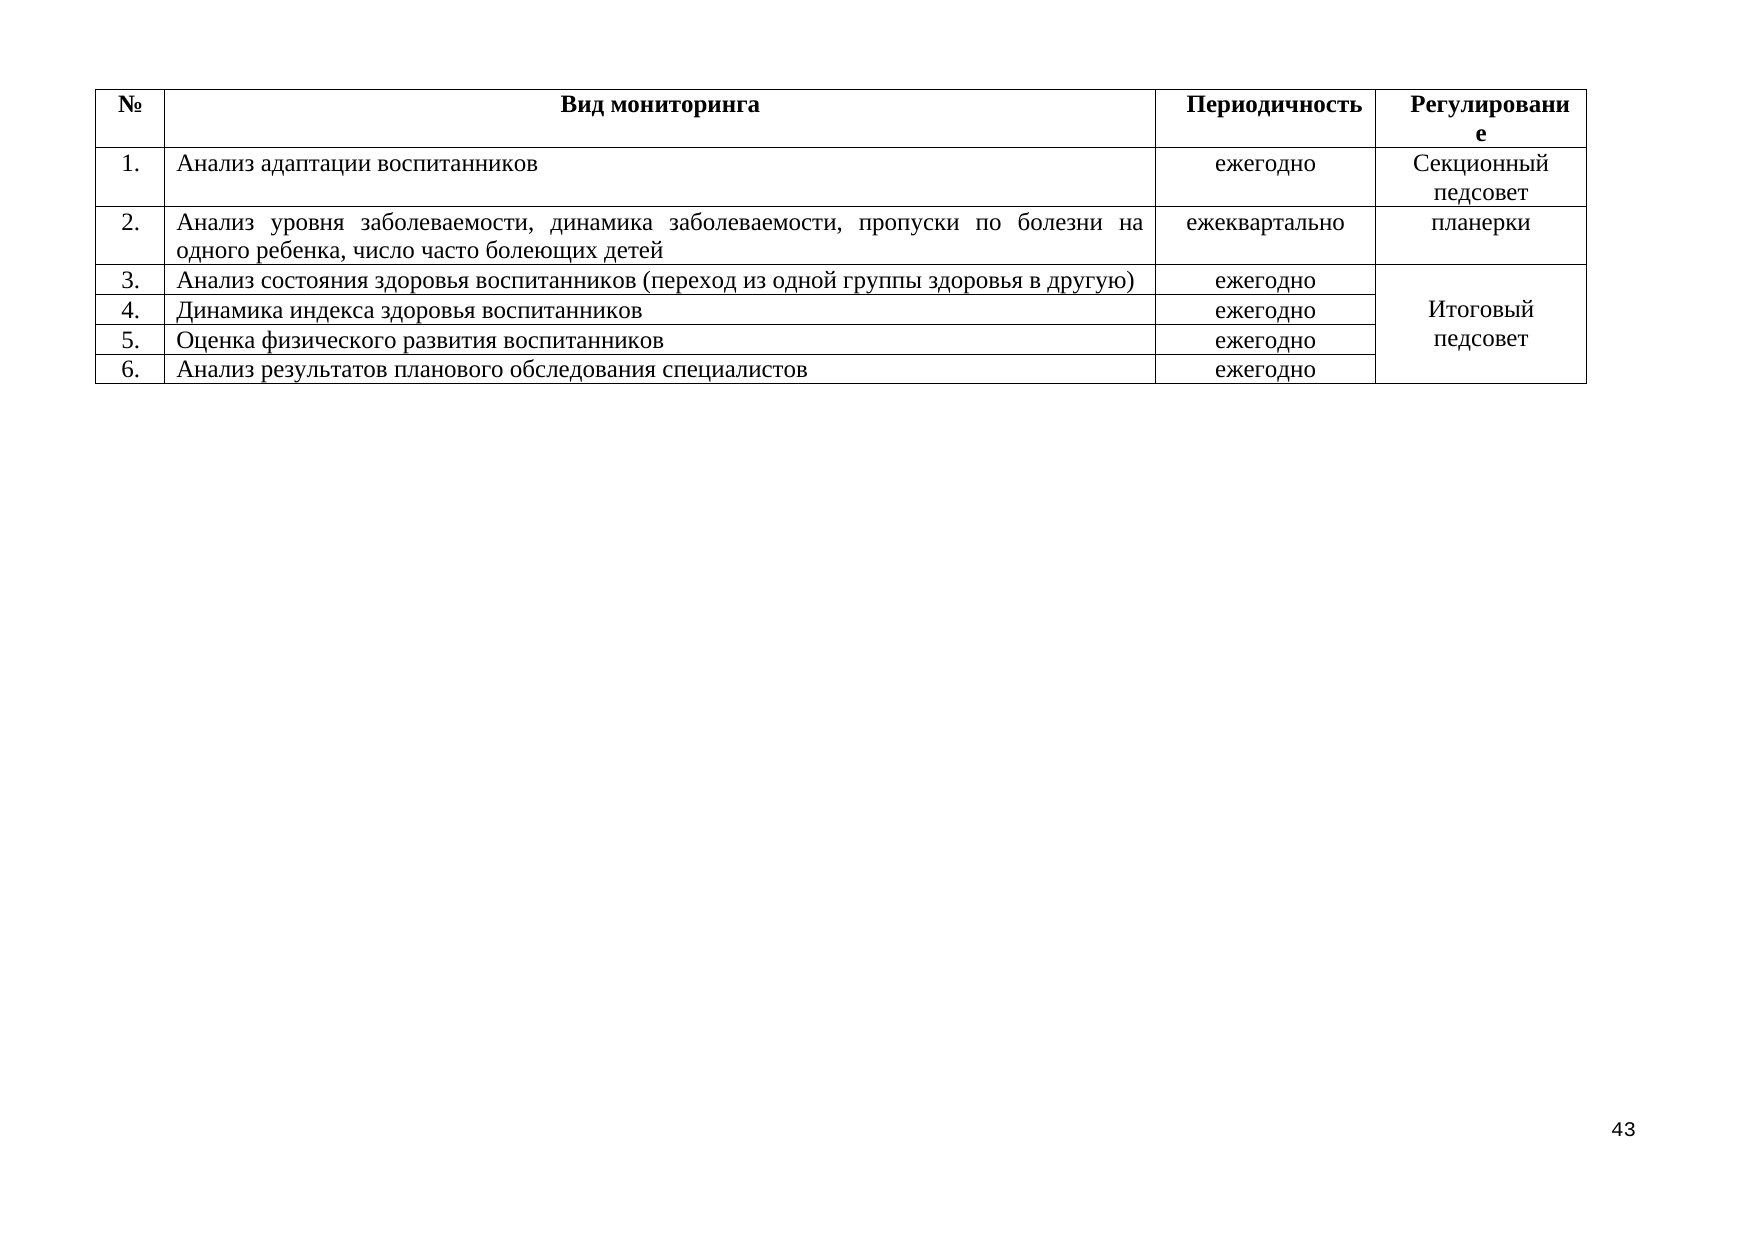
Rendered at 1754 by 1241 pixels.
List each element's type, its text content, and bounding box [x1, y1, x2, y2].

table_cell 1. [96, 148, 164, 206]
table_cell Динамика индекса здоровья воспитанников [165, 295, 1155, 324]
table_cell планерки [1376, 207, 1586, 264]
table_cell ежегодно [1156, 325, 1375, 353]
table_cell ежеквартально [1156, 207, 1375, 264]
table_header Вид мониторинга [165, 90, 1155, 147]
table_cell ежегодно [1156, 295, 1375, 324]
table_cell Секционный педсовет [1376, 148, 1586, 206]
table_cell Анализ результатов планового обследования специалистов [165, 355, 1155, 383]
table_cell 2. [96, 207, 164, 264]
table_cell ежегодно [1156, 148, 1375, 206]
table_header Периодичность [1156, 90, 1375, 147]
table_cell 5. [96, 325, 164, 353]
table_cell 4. [96, 295, 164, 324]
table_cell Анализ состояния здоровья воспитанников (переход из одной группы здоровья в другую) [165, 265, 1155, 294]
table_cell Анализ адаптации воспитанников [165, 148, 1155, 206]
table_cell 6. [96, 355, 164, 383]
table_header Регулирование [1376, 90, 1586, 147]
table_cell ежегодно [1156, 355, 1375, 383]
table_cell 3. [96, 265, 164, 294]
table_cell Оценка физического развития воспитанников [165, 325, 1155, 353]
table_cell Анализ уровня заболеваемости, динамика заболеваемости, пропуски по болезни на одного ребенка, число часто болеющих детей [165, 207, 1155, 264]
table_cell Итоговый педсовет [1376, 265, 1586, 383]
table_header № [96, 90, 164, 147]
table_cell ежегодно [1156, 265, 1375, 294]
